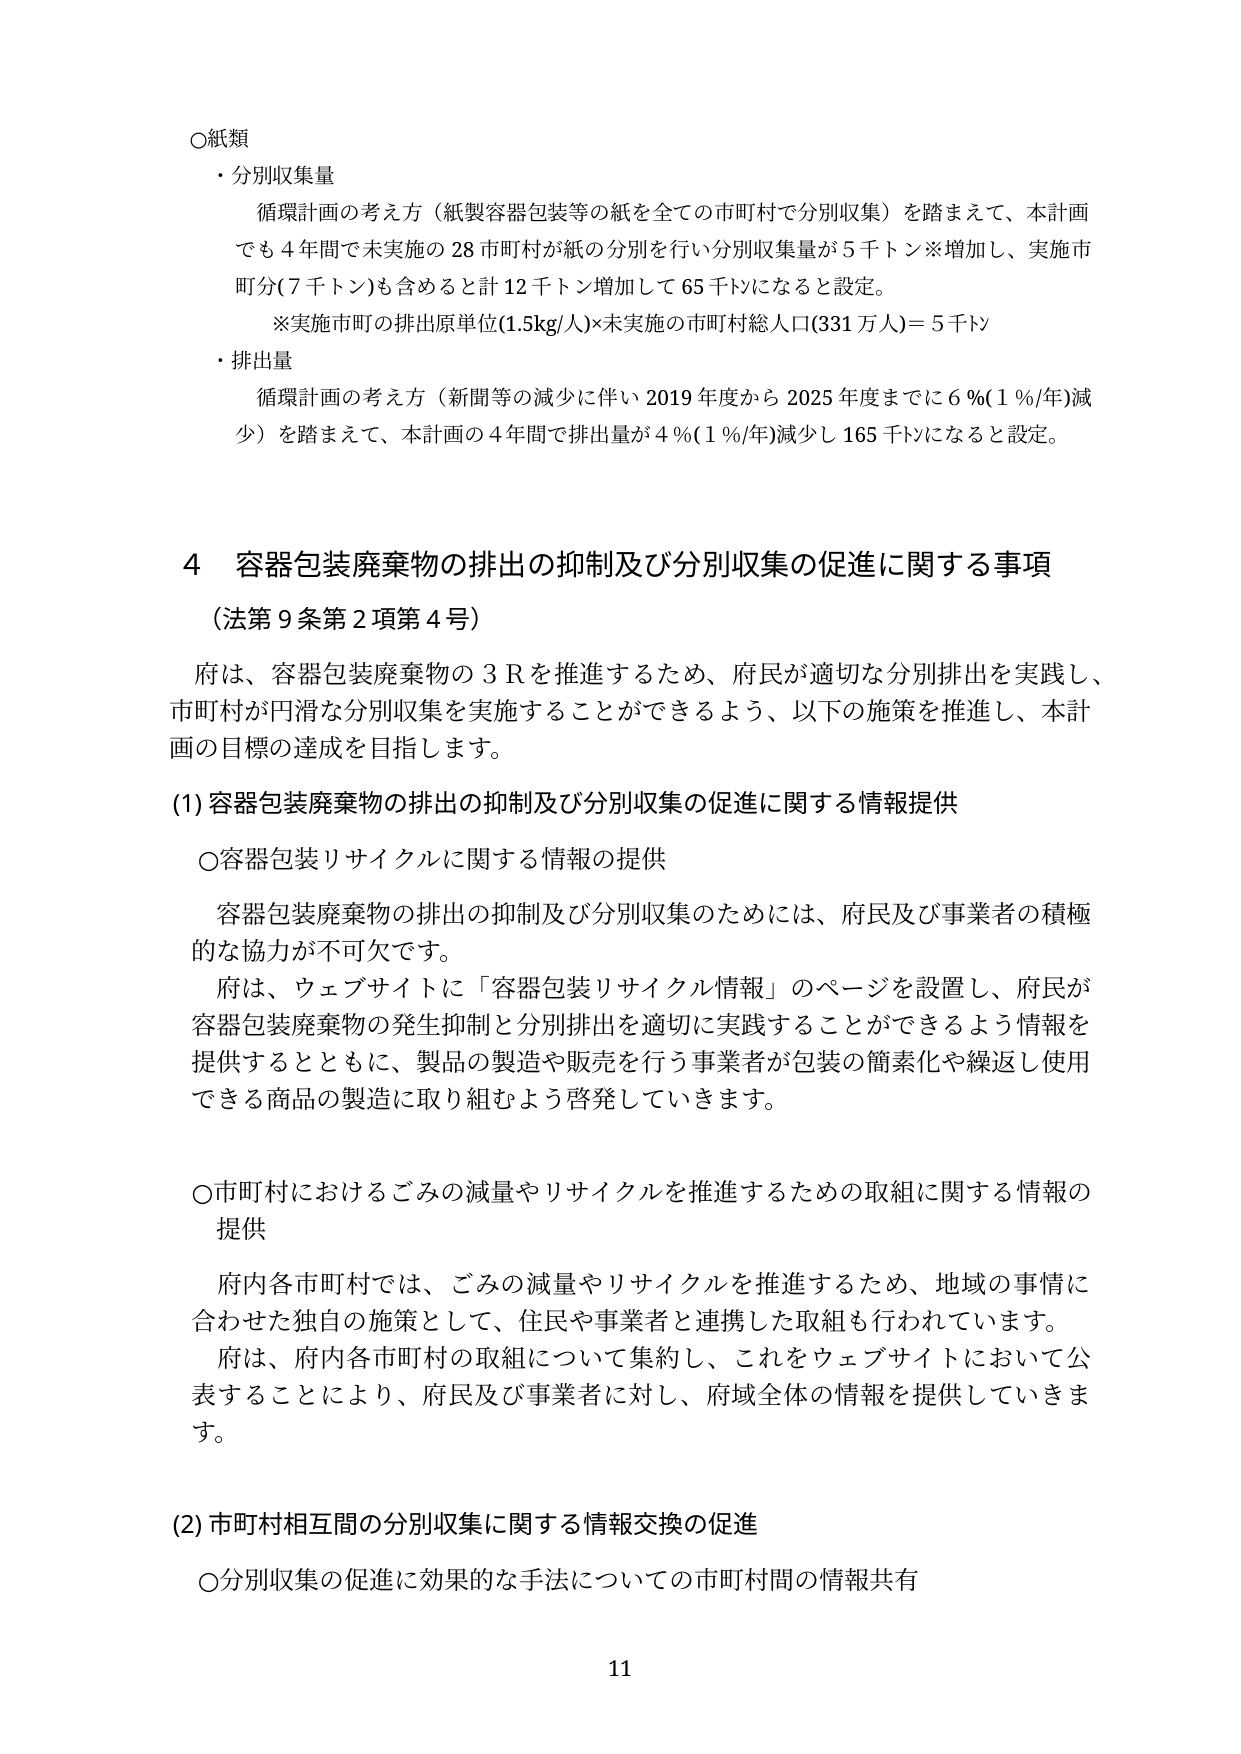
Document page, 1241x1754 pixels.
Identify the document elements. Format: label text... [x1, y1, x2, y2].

text 容器包装廃棄物の排出の抑制及び分別収集のためには、府民及び事業者の積極的な協力が不可欠です。 [191, 894, 1092, 968]
text ○紙類 [148, 119, 1092, 156]
text 循環計画の考え方（紙製容器包装等の紙を全ての市町村で分別収集）を踏まえて、本計画でも４年間で未実施の28市町村が紙の分別を行い分別収集量が５千トン※増加し、実施市町分(７千トン)も含めると計12千トン増加して65千ﾄﾝになると設定。 [235, 193, 1092, 304]
text ・分別収集量 [148, 156, 1092, 193]
text (1) 容器包装廃棄物の排出の抑制及び分別収集の促進に関する情報提供 [148, 784, 1092, 821]
text ○市町村におけるごみの減量やリサイクルを推進するための取組に関する情報の提供 [191, 1172, 1092, 1246]
text ○容器包装リサイクルに関する情報の提供 [148, 839, 1092, 876]
text 府内各市町村では、ごみの減量やリサイクルを推進するため、地域の事情に合わせた独自の施策として、住民や事業者と連携した取組も行われています。 [191, 1264, 1092, 1338]
text (2) 市町村相互間の分別収集に関する情報交換の促進 [148, 1504, 1092, 1541]
text 府は、府内各市町村の取組について集約し、これをウェブサイトにおいて公表することにより、府民及び事業者に対し、府域全体の情報を提供していきます。 [191, 1338, 1092, 1449]
text ○分別収集の促進に効果的な手法についての市町村間の情報共有 [148, 1560, 1092, 1597]
text ４ 容器包装廃棄物の排出の抑制及び分別収集の促進に関する事項 [148, 526, 1092, 599]
text ※実施市町の排出原単位(1.5kg/人)×未実施の市町村総人口(331万人)＝５千ﾄﾝ [148, 304, 1092, 341]
text （法第9条第2項第4号） [148, 599, 1092, 636]
text ・排出量 [148, 341, 1092, 378]
text 府は、容器包装廃棄物の３Ｒを推進するため、府民が適切な分別排出を実践し、市町村が円滑な分別収集を実施することができるよう、以下の施策を推進し、本計画の目標の達成を目指します。 [169, 654, 1092, 765]
text 循環計画の考え方（新聞等の減少に伴い2019年度から2025年度までに６%(１％/年)減少）を踏まえて、本計画の４年間で排出量が４％(１％/年)減少し165千ﾄﾝになると設定。 [235, 378, 1092, 452]
text 府は、ウェブサイトに「容器包装リサイクル情報」のページを設置し、府民が容器包装廃棄物の発生抑制と分別排出を適切に実践することができるよう情報を提供するとともに、製品の製造や販売を行う事業者が包装の簡素化や繰返し使用できる商品の製造に取り組むよう啓発していきます。 [191, 968, 1092, 1116]
